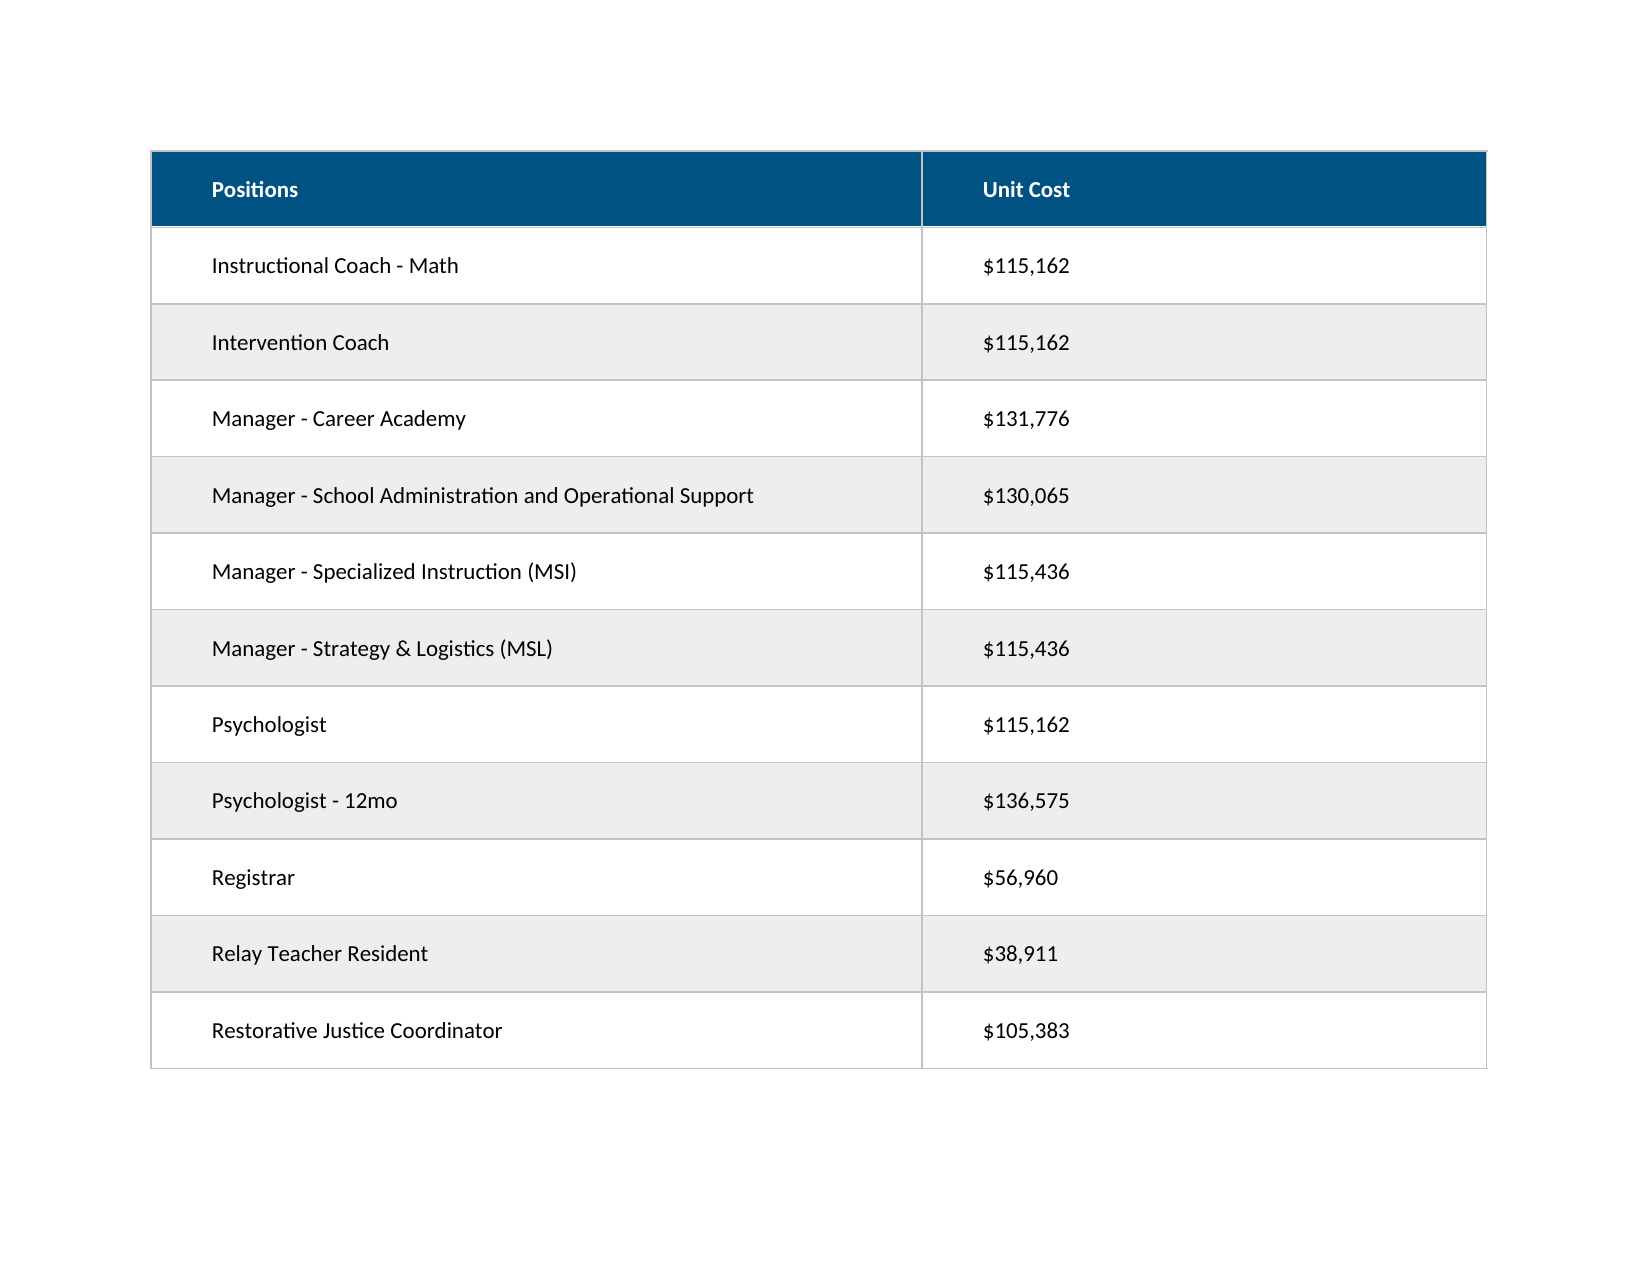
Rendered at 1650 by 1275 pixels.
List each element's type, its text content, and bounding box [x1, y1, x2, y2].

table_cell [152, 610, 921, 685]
table_header Unit Cost [923, 152, 1486, 226]
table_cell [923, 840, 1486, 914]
table_header Positions [152, 152, 921, 226]
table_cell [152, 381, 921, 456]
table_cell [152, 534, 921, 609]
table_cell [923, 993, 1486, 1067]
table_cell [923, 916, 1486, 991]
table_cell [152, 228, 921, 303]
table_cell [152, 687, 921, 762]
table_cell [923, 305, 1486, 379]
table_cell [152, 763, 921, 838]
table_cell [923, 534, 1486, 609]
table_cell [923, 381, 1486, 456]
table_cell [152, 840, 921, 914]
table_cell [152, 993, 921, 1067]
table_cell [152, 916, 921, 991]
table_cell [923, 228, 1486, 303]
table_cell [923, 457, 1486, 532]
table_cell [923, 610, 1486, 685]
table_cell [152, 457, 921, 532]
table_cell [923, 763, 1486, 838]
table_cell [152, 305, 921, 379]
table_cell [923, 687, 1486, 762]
